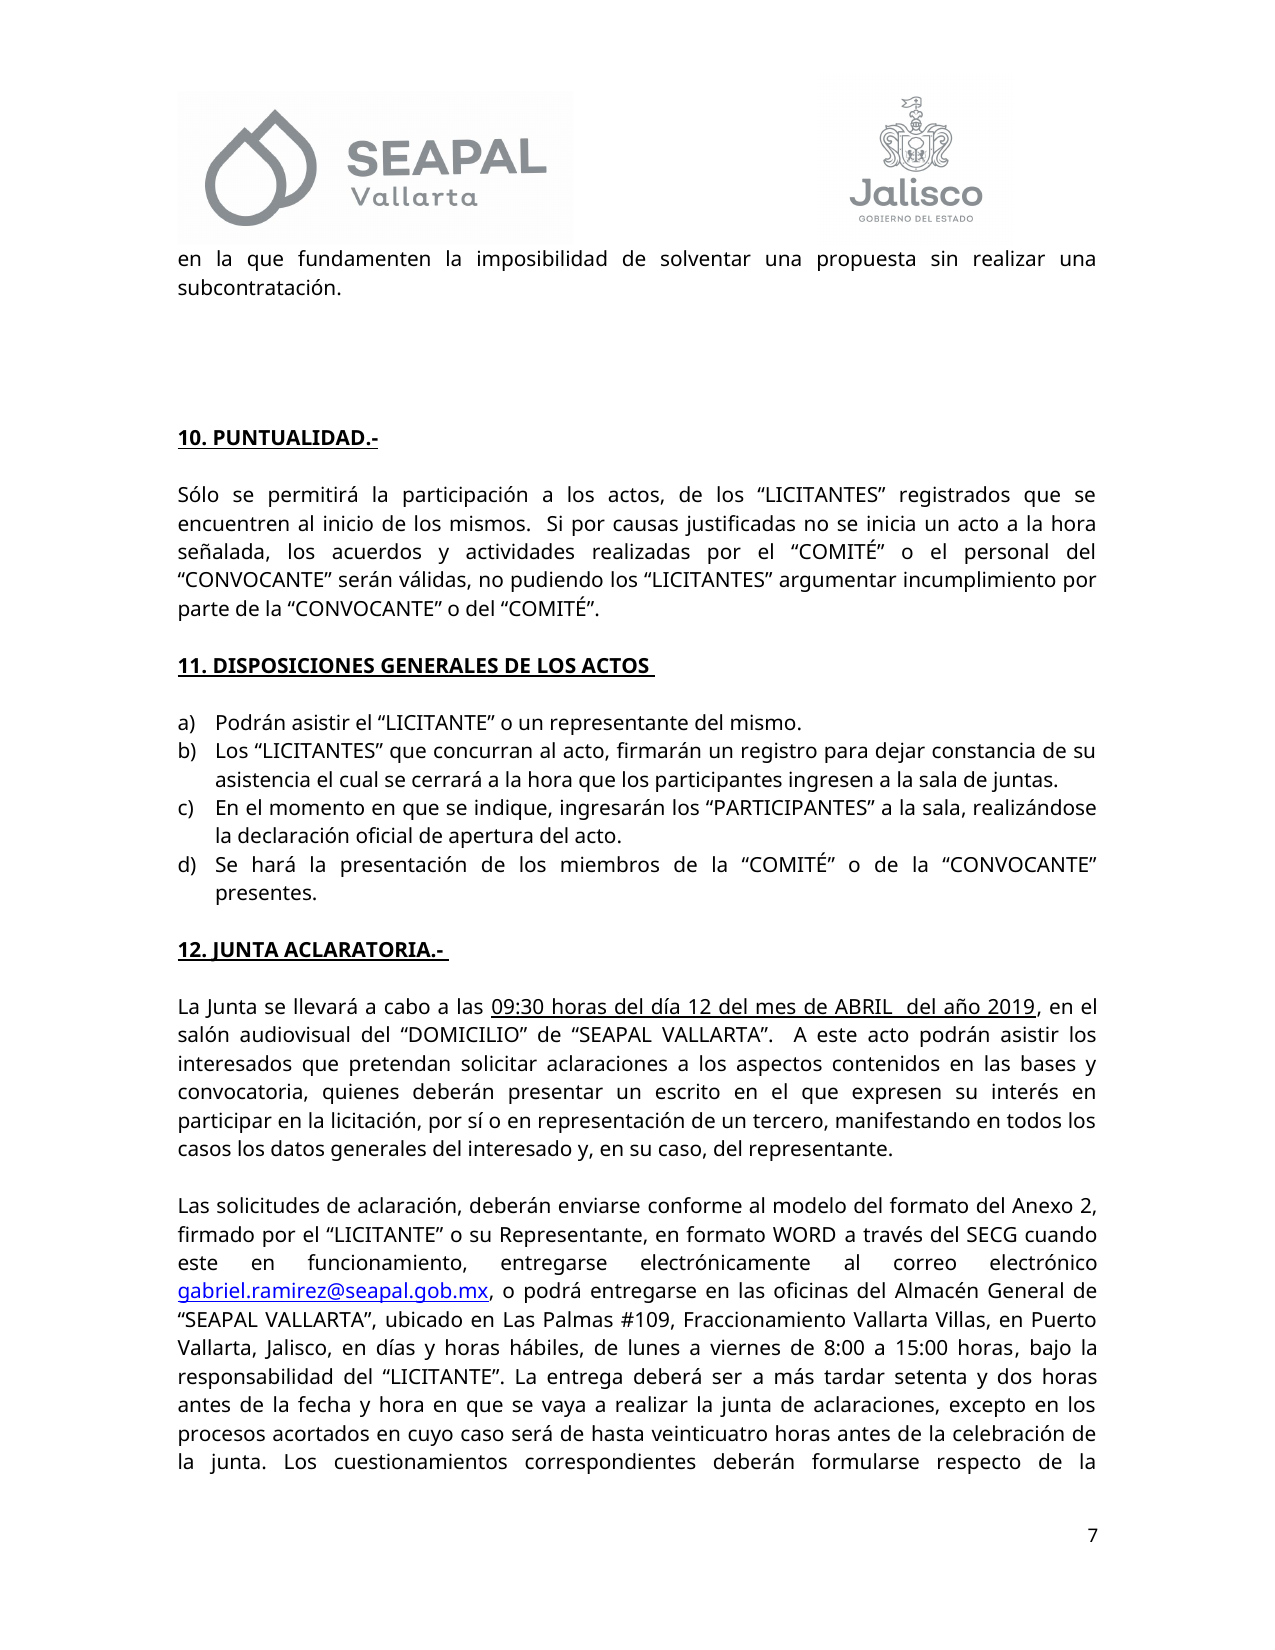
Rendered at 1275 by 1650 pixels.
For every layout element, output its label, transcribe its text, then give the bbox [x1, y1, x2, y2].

picture [817, 73, 1015, 245]
list Se hará la presentación de los miembros de la “COMITÉ” o de la “CONVOCANTE” presentes. [177, 850, 1098, 907]
text 11. DISPOSICIONES GENERALES DE LOS ACTOS [177, 651, 1098, 679]
text Sólo se permitirá la participación a los actos, de los “LICITANTES” registrados que se encuentren al inicio de los mismos. Si por causas justificadas no se inicia un acto a la hora señalada, los acuerdos y actividades realizadas por el “COMITÉ” o el personal del “CONVOCANTE” serán válidas, no pudiendo los “LICITANTES” argumentar incumplimiento por parte de la “CONVOCANTE” o del “COMITÉ”. [177, 480, 1098, 622]
list Podrán asistir el “LICITANTE” o un representante del mismo. [177, 708, 1098, 736]
text 10. PUNTUALIDAD.- [177, 423, 1098, 452]
text La Junta se llevará a cabo a las 09:30 horas del día 12 del mes de ABRIL del año 2019, en el salón audiovisual del “DOMICILIO” de “SEAPAL VALLARTA”. A este acto podrán asistir los interesados que pretendan solicitar aclaraciones a los aspectos contenidos en las bases y convocatoria, quienes deberán presentar un escrito en el que expresen su interés en participar en la licitación, por sí o en representación de un tercero, manifestando en todos los casos los datos generales del interesado y, en su caso, del representante. [177, 992, 1098, 1163]
list Los “LICITANTES” que concurran al acto, firmarán un registro para dejar constancia de su asistencia el cual se cerrará a la hora que los participantes ingresen a la sala de juntas. [177, 736, 1098, 793]
text 12. JUNTA ACLARATORIA.- [177, 935, 1098, 964]
picture [177, 91, 574, 245]
list En el momento en que se indique, ingresarán los “PARTICIPANTES” a la sala, realizándose la declaración oficial de apertura del acto. [177, 793, 1098, 850]
